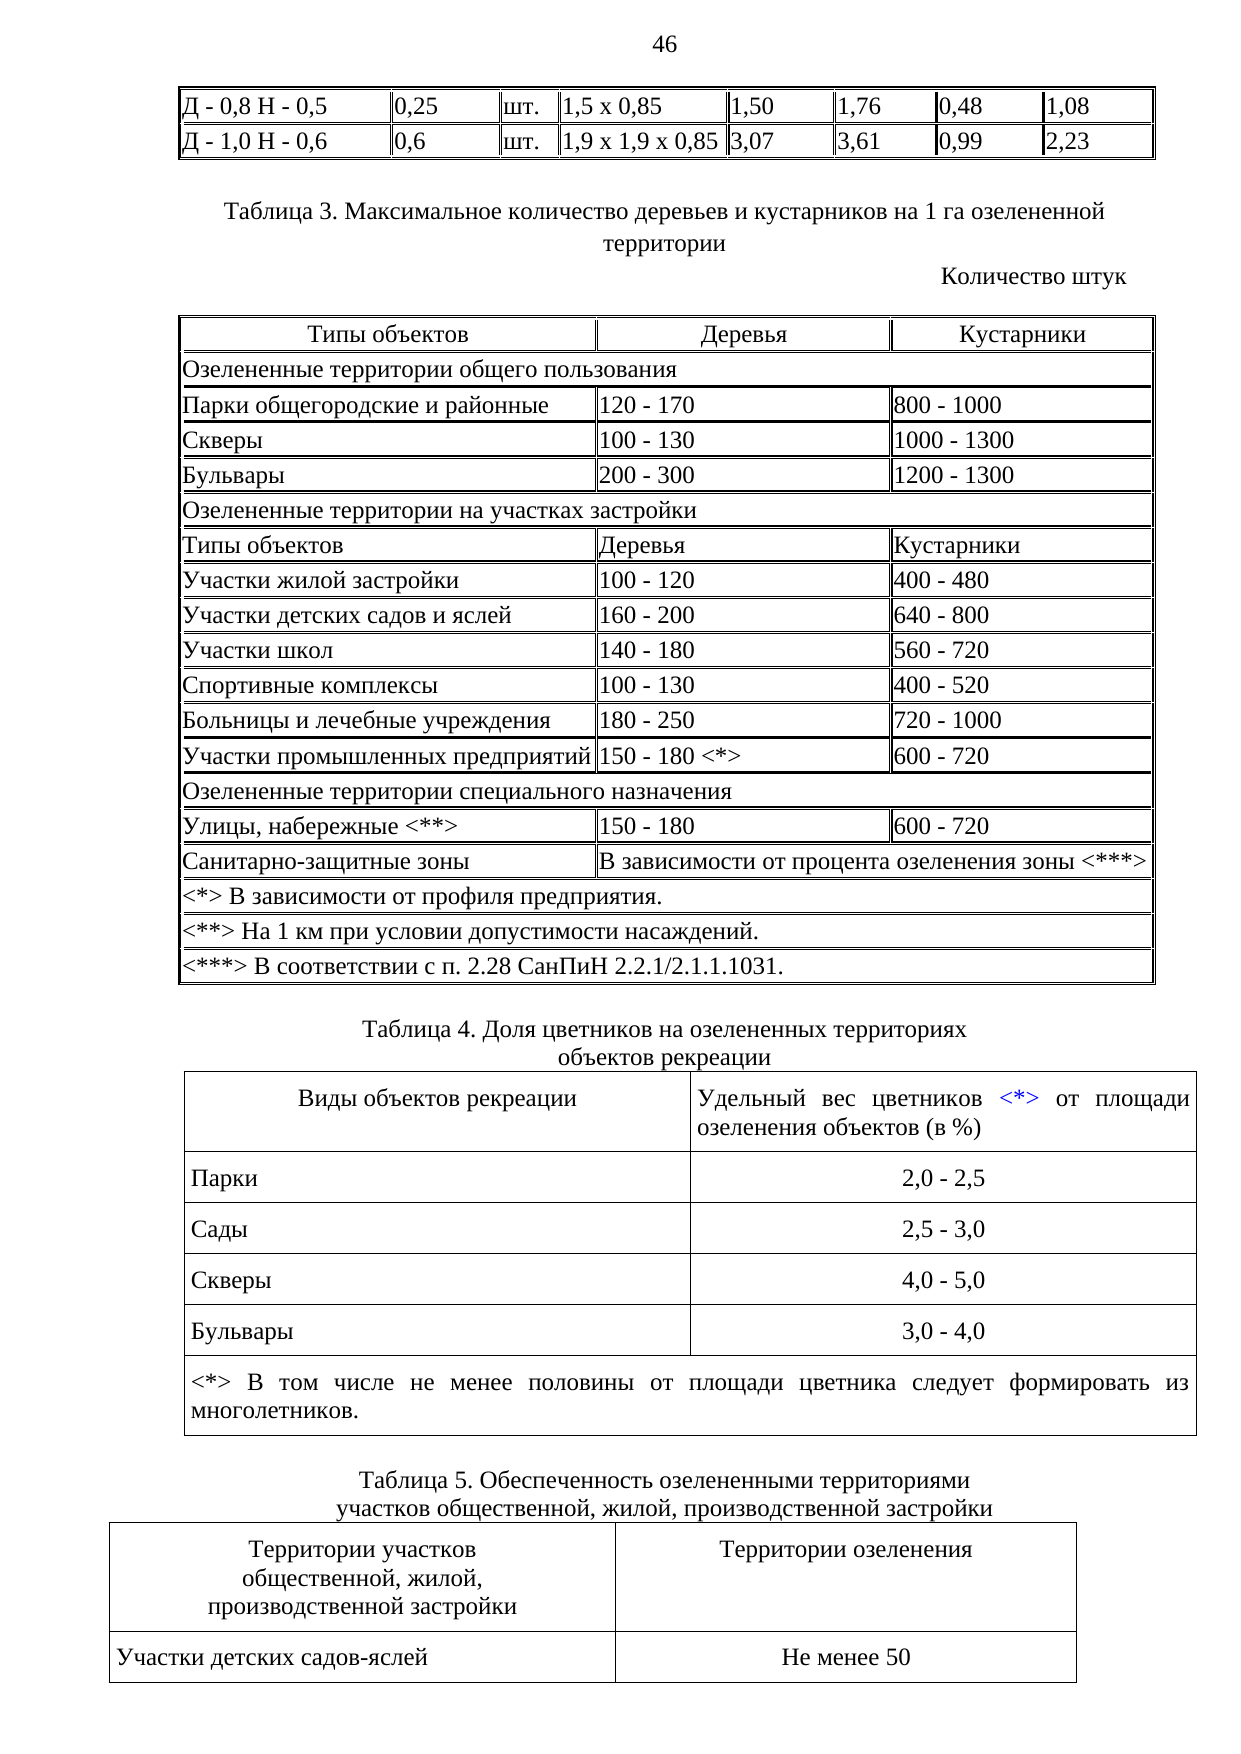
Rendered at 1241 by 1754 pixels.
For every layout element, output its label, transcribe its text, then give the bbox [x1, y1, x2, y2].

table_cell 4,0 - 5,0 [691, 1254, 1196, 1304]
table_cell Скверы [185, 1254, 690, 1304]
text Количество штук [202, 257, 1127, 290]
table_header Удельный вес цветников <*> от площади озеленения объектов (в %) [691, 1072, 1196, 1151]
table_header Виды объектов рекреации [185, 1072, 690, 1151]
text объектов рекреации [177, 1042, 1152, 1071]
table_cell Д - 0,8 Н - 0,5 [181, 90, 392, 121]
table_cell Больницы и лечебные учреждения [180, 701, 596, 736]
table_header Типы объектов [181, 318, 596, 350]
table_header Кустарники [891, 318, 1152, 350]
table_header Территории участков общественной, жилой, производственной застройки [110, 1523, 615, 1631]
table_cell 100 - 130 [598, 423, 889, 455]
table_cell 150 - 180 [598, 810, 889, 841]
table_cell 140 - 180 [598, 634, 889, 666]
table_cell 100 - 120 [598, 564, 889, 596]
table_cell Озелененные территории специального назначения [181, 771, 1152, 806]
table_cell 0,99 [936, 125, 1043, 156]
table_cell Бульвары [185, 1305, 690, 1355]
table_cell Парки общегородские и районные [181, 385, 595, 420]
table_cell 640 - 800 [891, 596, 1154, 631]
table_cell Кустарники [893, 525, 1153, 560]
text Таблица 5. Обеспеченность озелененными территориями [177, 1465, 1152, 1493]
table_cell Скверы [181, 420, 595, 455]
table_cell 2,5 - 3,0 [691, 1203, 1196, 1253]
table_cell Участки детских садов и яслей [180, 596, 596, 631]
table_cell 600 - 720 [893, 806, 1153, 841]
table_cell Деревья [598, 529, 889, 560]
table_cell Парки [185, 1152, 690, 1202]
table_cell Не менее 50 [616, 1632, 1076, 1682]
table_header Территории озеленения [616, 1523, 1076, 1631]
table_cell Д - 1,0 Н - 0,6 [181, 121, 392, 156]
table_cell 1,50 [728, 90, 835, 121]
table_cell <*> В том числе не менее половины от площади цветника следует формировать из многолетников. [185, 1356, 1196, 1435]
table_cell 3,61 [835, 125, 936, 156]
table_cell 1,5 x 0,85 [560, 88, 728, 121]
text Таблица 3. Максимальное количество деревьев и кустарников на 1 га озелененной территории [202, 192, 1127, 257]
table_cell Участки школ [180, 631, 596, 666]
table_cell Бульвары [181, 455, 595, 490]
table_cell 120 - 170 [598, 388, 889, 420]
table_cell 1000 - 1300 [893, 420, 1152, 455]
table_cell 2,23 [1043, 121, 1153, 156]
table_cell 180 - 250 [598, 704, 889, 736]
table_cell <*> В зависимости от профиля предприятия. [181, 876, 1153, 911]
table_cell Спортивные комплексы [180, 666, 596, 701]
table_cell 1200 - 1300 [893, 455, 1153, 490]
table_cell Участки жилой застройки [181, 560, 595, 596]
table_cell <**> На 1 км при условии допустимости насаждений. [181, 911, 1153, 947]
table_cell шт. [501, 90, 559, 121]
text Таблица 4. Доля цветников на озелененных территориях [177, 1014, 1152, 1042]
table_cell Санитарно-защитные зоны [181, 841, 595, 876]
table_cell 1,08 [1043, 90, 1152, 121]
table_cell 160 - 200 [598, 599, 889, 631]
table_cell Участки промышленных предприятий [181, 736, 595, 771]
table_cell Озелененные территории общего пользования [180, 350, 1154, 385]
table_cell 800 - 1000 [893, 385, 1152, 420]
table_cell 2,0 - 2,5 [691, 1152, 1196, 1202]
table_cell 3,0 - 4,0 [691, 1305, 1196, 1355]
table_cell В зависимости от процента озеленения зоны <***> [598, 841, 1153, 876]
table_cell Участки детских садов-яслей [110, 1632, 615, 1682]
table_cell 400 - 520 [891, 666, 1154, 701]
table_cell Сады [185, 1203, 690, 1253]
table_cell 150 - 180 <*> [598, 739, 889, 771]
table_cell шт. [501, 125, 559, 156]
table_header Деревья [596, 316, 891, 350]
table_cell 3,07 [728, 125, 835, 156]
text участков общественной, жилой, производственной застройки [177, 1493, 1152, 1522]
table_cell 0,6 [392, 125, 501, 156]
table_cell 1,76 [835, 90, 936, 121]
table_cell 1,9 x 1,9 x 0,85 [560, 121, 728, 156]
table_cell 560 - 720 [891, 631, 1154, 666]
table_cell 600 - 720 [893, 736, 1152, 771]
table_cell Типы объектов [181, 525, 595, 560]
table_cell 100 - 130 [598, 669, 889, 701]
table_cell 400 - 480 [893, 560, 1153, 596]
table_cell 0,48 [936, 90, 1043, 121]
table_cell 0,25 [392, 90, 501, 121]
table_cell 200 - 300 [598, 459, 889, 490]
table_cell <***> В соответствии с п. 2.28 СанПиН 2.2.1/2.1.1.1031. [180, 947, 1154, 982]
table_cell 720 - 1000 [891, 701, 1154, 736]
table_cell Озелененные территории на участках застройки [181, 490, 1153, 525]
table_cell Улицы, набережные <**> [181, 806, 595, 841]
